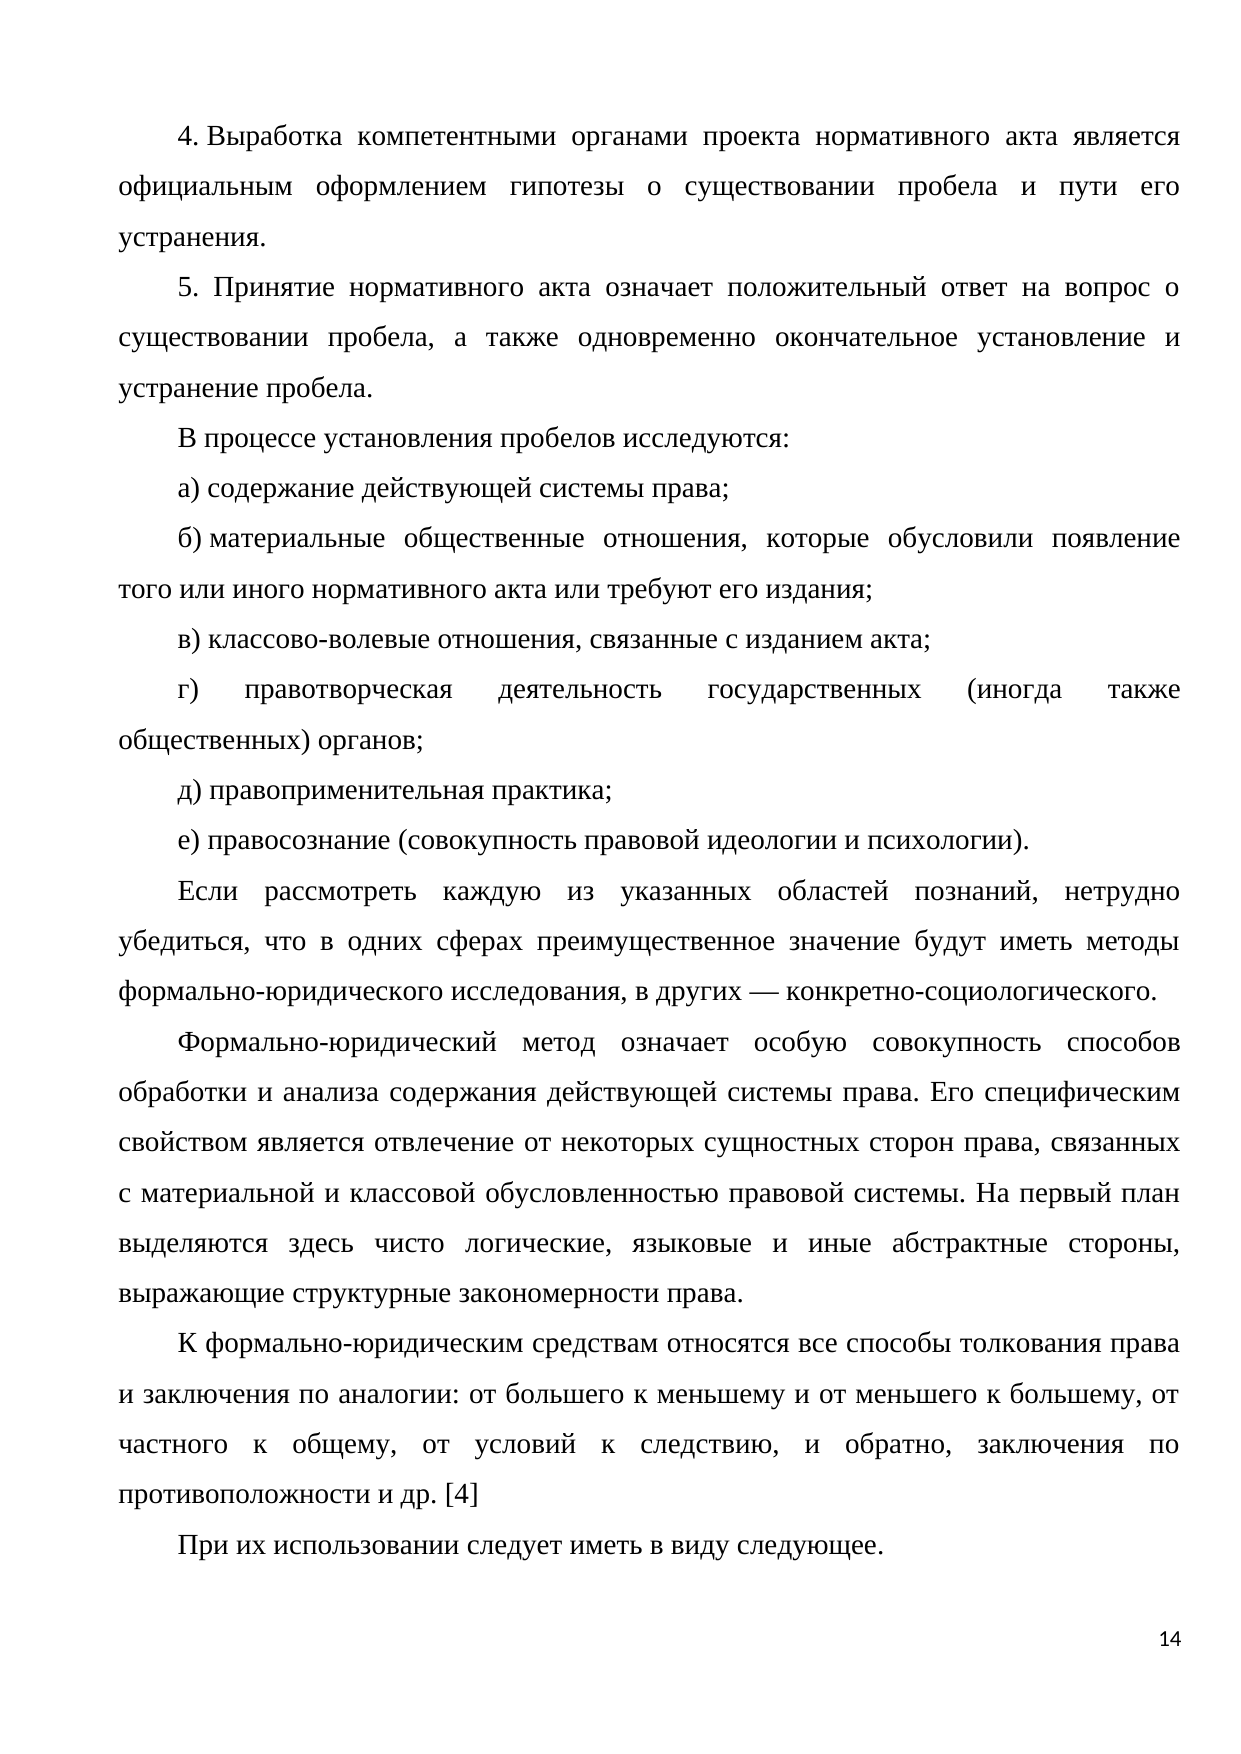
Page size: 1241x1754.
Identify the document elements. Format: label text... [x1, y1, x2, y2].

text Если рассмотреть каждую из указанных областей познаний, нетрудно убедиться, что в одних сферах преимущественное значение будут иметь методы формально-юридического исследования, в других — конкретно-социологического. [118, 873, 1181, 1007]
text Формально-юридический метод означает особую совокупность способов обработки и анализа содержания действующей системы права. Его специфическим свойством является отвлечение от некоторых сущностных сторон права, связанных с материальной и классовой обусловленностью правовой системы. На первый план выделяются здесь чисто логические, языковые и иные абстрактные стороны, выражающие структурные закономерности права. [118, 1024, 1181, 1309]
text В процессе установления пробелов исследуются: [118, 420, 1181, 453]
text При их использовании следует иметь в виду следующее. [118, 1527, 1181, 1560]
text г) правотворческая деятельность государственных (иногда также общественных) органов; [118, 672, 1181, 755]
text а) содержание действующей системы права; [118, 470, 1181, 504]
text 5. Принятие нормативного акта означает положительный ответ на вопрос о существовании пробела, а также одновременно окончательное установление и устранение пробела. [118, 269, 1181, 403]
text в) классово-волевые отношения, связанные с изданием акта; [118, 621, 1181, 655]
text К формально-юридическим средствам относятся все способы толкования права и заключения по аналогии: от большего к меньшему и от меньшего к большему, от частного к общему, от условий к следствию, и обратно, заключения по противоположности и др. [4] [118, 1326, 1181, 1510]
text 4. Выработка компетентными органами проекта нормативного акта является официальным оформлением гипотезы о существовании пробела и пути его устранения. [118, 118, 1181, 252]
text б) материальные общественные отношения, которые обусловили появление того или иного нормативного акта или требуют его издания; [118, 521, 1181, 604]
text д) правоприменительная практика; [118, 772, 1181, 806]
text е) правосознание (совокупность правовой идеологии и психологии). [118, 822, 1181, 856]
